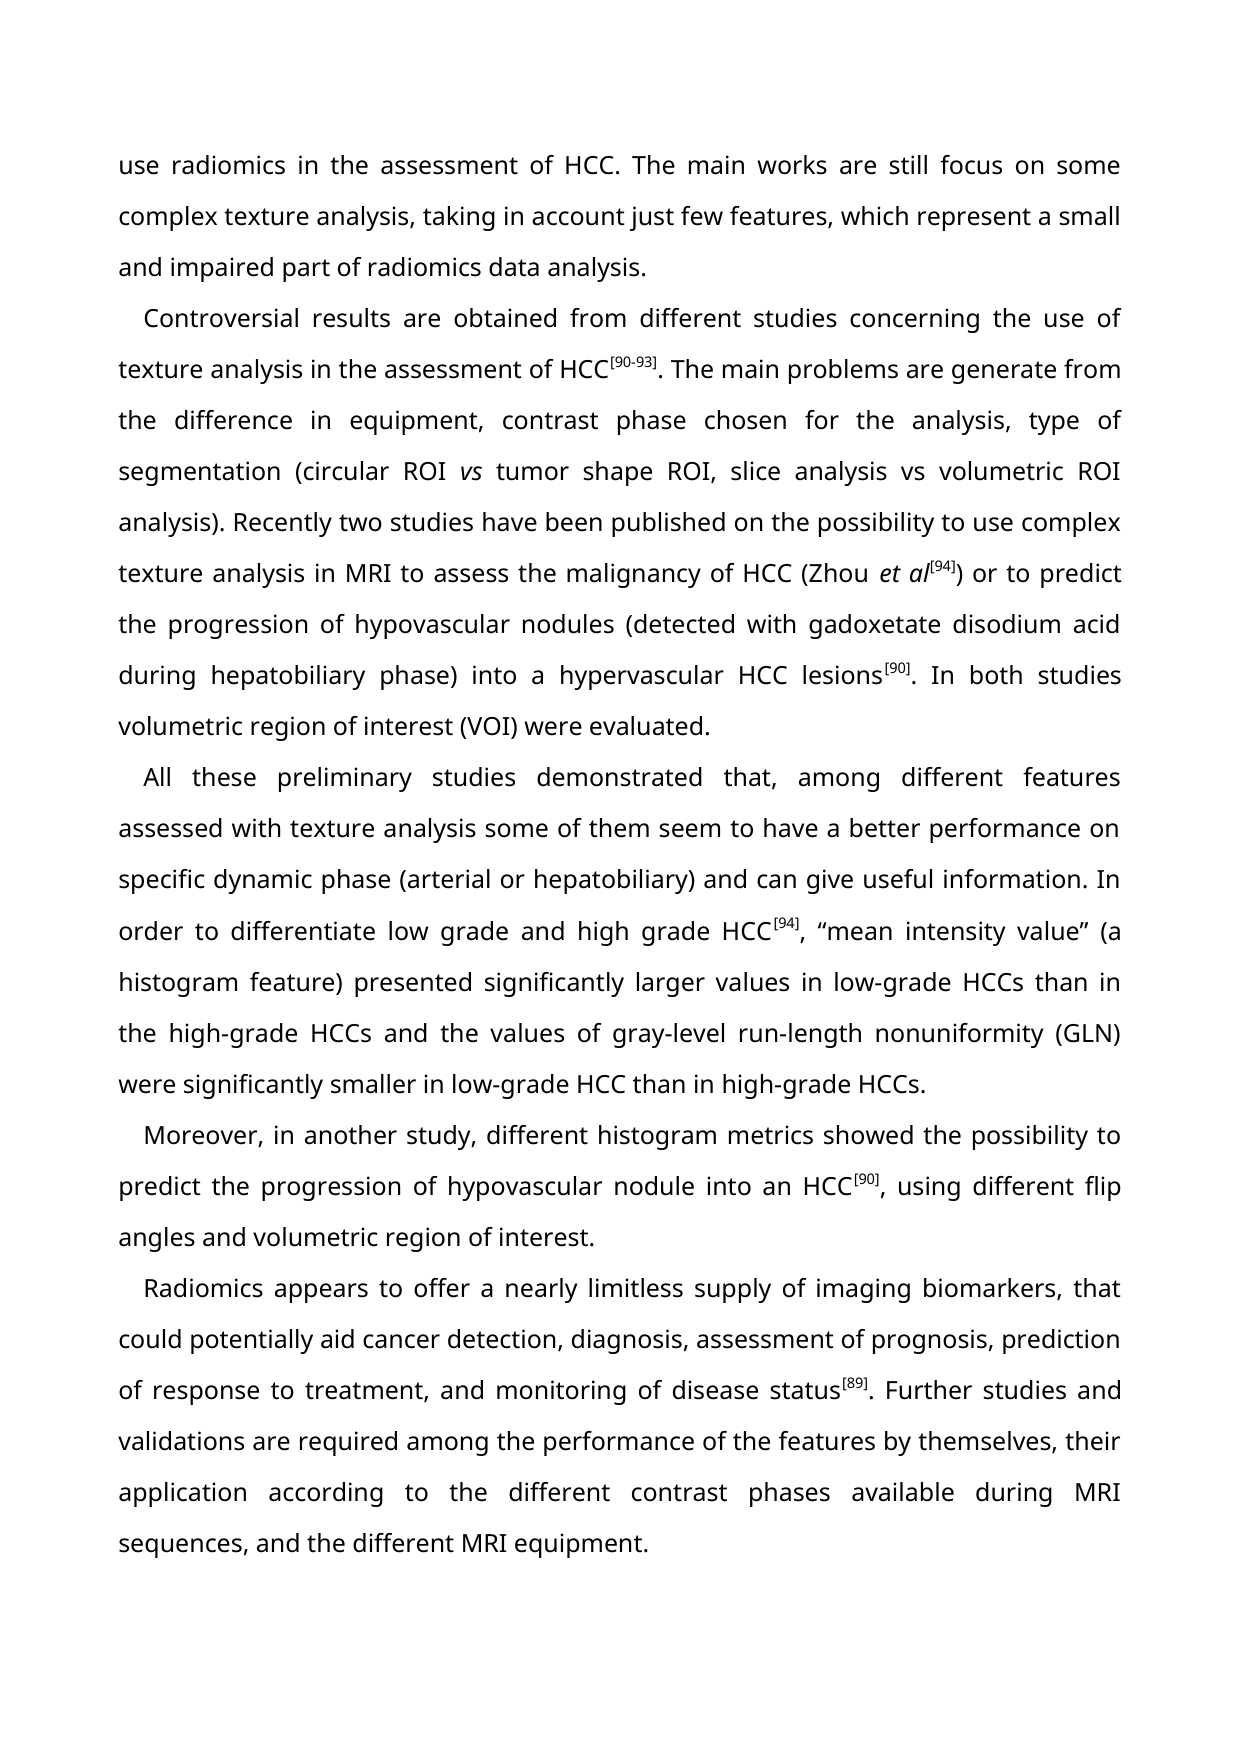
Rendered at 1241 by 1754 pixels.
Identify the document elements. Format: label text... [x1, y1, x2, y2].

text Radiomics appears to offer a nearly limitless supply of imaging biomarkers, that could potentially aid cancer detection, diagnosis, assessment of prognosis, prediction of response to treatment, and monitoring of disease status[89]. Further studies and validations are required among the performance of the features by themselves, their application according to the different contrast phases available during MRI sequences, and the different MRI equipment. [118, 1271, 1122, 1560]
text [118, 148, 1122, 284]
text All these preliminary studies demonstrated that, among different features assessed with texture analysis some of them seem to have a better performance on specific dynamic phase (arterial or hepatobiliary) and can give useful information. In order to differentiate low grade and high grade HCC[94], “mean intensity value” (a histogram feature) presented significantly larger values in low-grade HCCs than in the high-grade HCCs and the values of gray-level run-length nonuniformity (GLN) were significantly smaller in low-grade HCC than in high-grade HCCs. [118, 760, 1122, 1100]
text Controversial results are obtained from different studies concerning the use of texture analysis in the assessment of HCC[90-93]. The main problems are generate from the difference in equipment, contrast phase chosen for the analysis, type of segmentation (circular ROI vs tumor shape ROI, slice analysis vs volumetric ROI analysis). Recently two studies have been published on the possibility to use complex texture analysis in MRI to assess the malignancy of HCC (Zhou et al[94]) or to predict the progression of hypovascular nodules (detected with gadoxetate disodium acid during hepatobiliary phase) into a hypervascular HCC lesions[90]. In both studies volumetric region of interest (VOI) were evaluated. [118, 301, 1122, 743]
text Moreover, in another study, different histogram metrics showed the possibility to predict the progression of hypovascular nodule into an HCC[90], using different flip angles and volumetric region of interest. [118, 1117, 1122, 1253]
